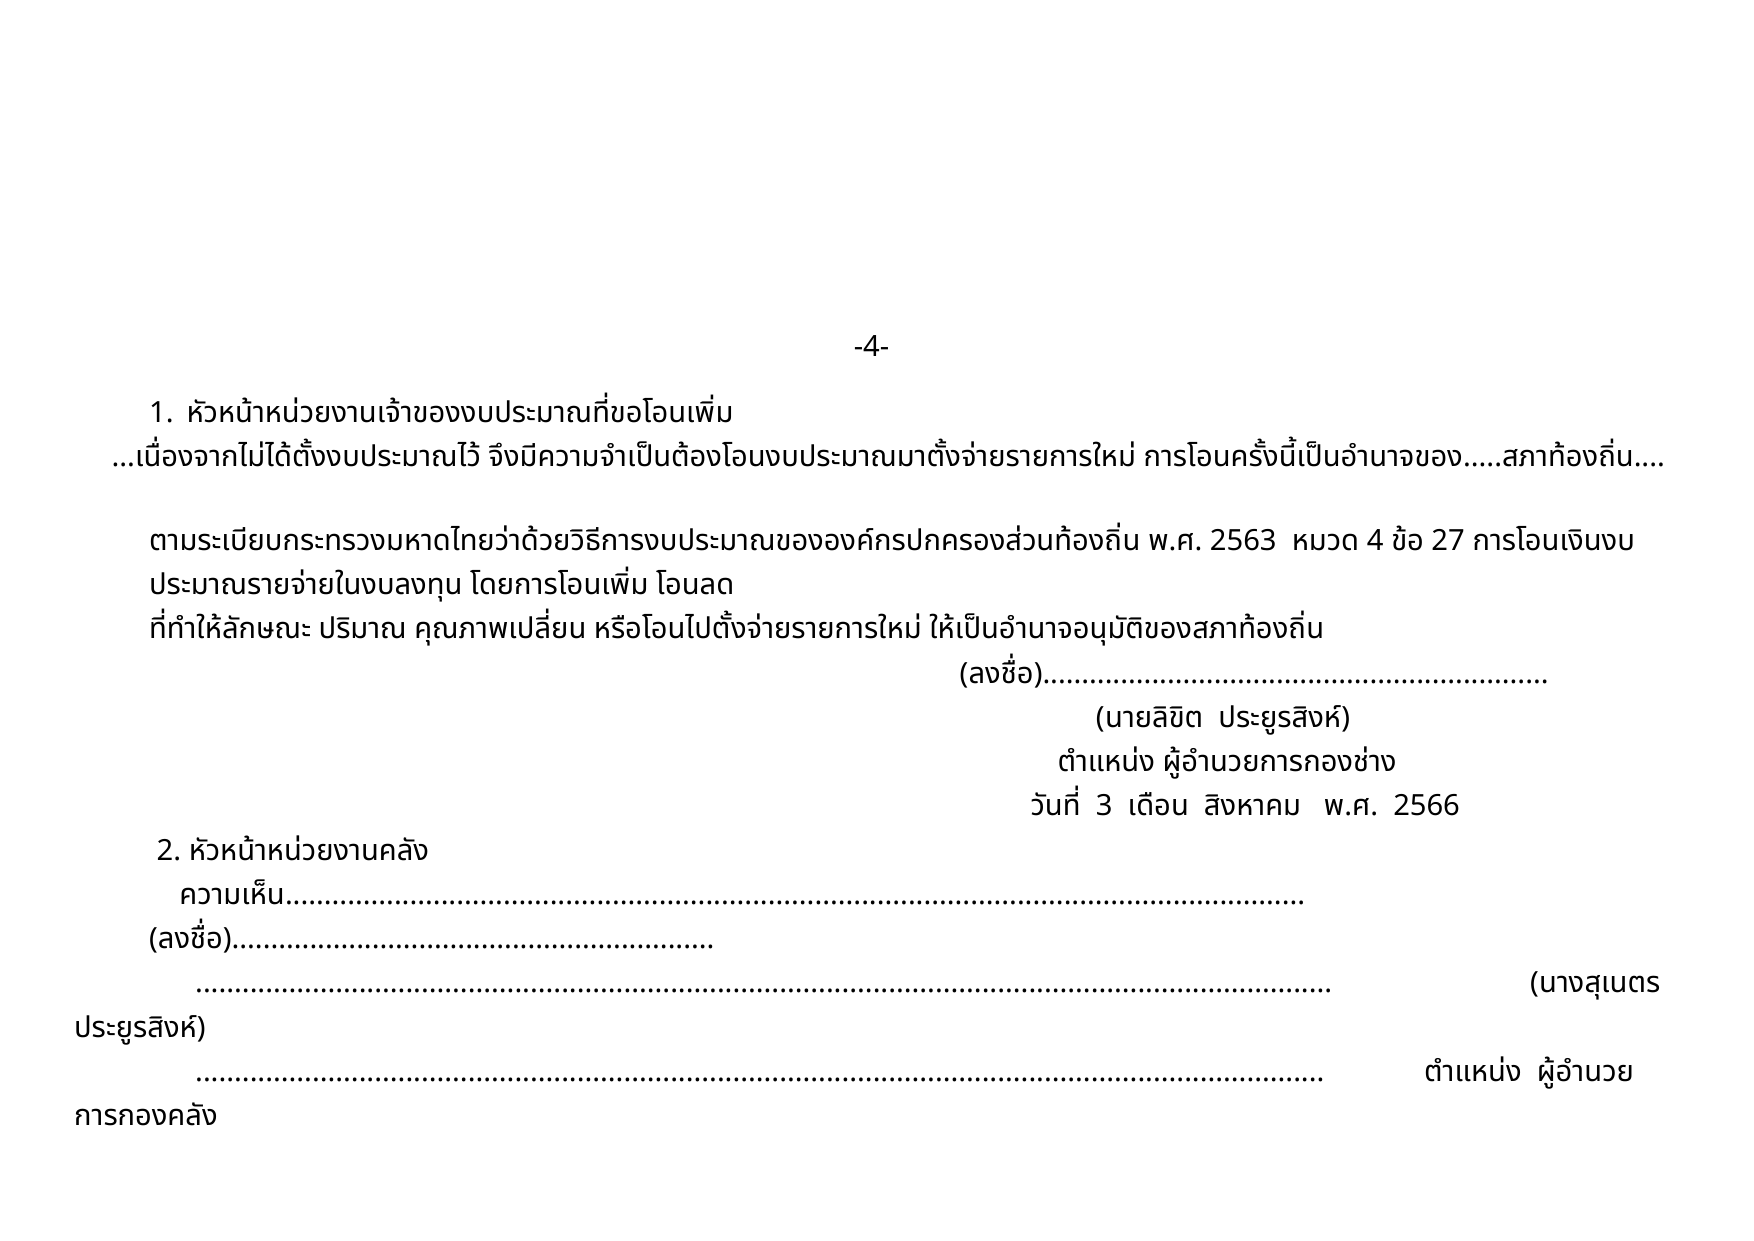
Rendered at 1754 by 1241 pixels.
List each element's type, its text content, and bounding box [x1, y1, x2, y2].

list (นายลิขิต ประยูรสิงห์) [149, 696, 1668, 741]
text ................................................................................................................................................. ตำแหน่ง ผู้อำนวยการกองคลัง [74, 1050, 1668, 1138]
text (ลงชื่อ)................................................................. [74, 652, 1668, 696]
list ที่ทำให้ลักษณะ ปริมาณ คุณภาพเปลี่ยน หรือโอนไปตั้งจ่ายรายการใหม่ ให้เป็นอำนาจอนุมัติของสภาท้องถิ่น [149, 608, 1668, 652]
text 2. หัวหน้าหน่วยงานคลัง [74, 829, 1668, 873]
list ตำแหน่ง ผู้อำนวยการกองช่าง [149, 741, 1668, 784]
text .................................................................................................................................................. (นางสุเนตร ประยูรสิงห์) [74, 962, 1668, 1050]
text วันที่ 3 เดือน สิงหาคม พ.ศ. 2566 [74, 784, 1668, 829]
list หัวหน้าหน่วยงานเจ้าของงบประมาณที่ขอโอนเพิ่ม [149, 391, 1668, 436]
text ...เนื่องจากไม่ได้ตั้งงบประมาณไว้ จึงมีความจำเป็นต้องโอนงบประมาณมาตั้งจ่ายรายการใหม่ การโอนครั้งนี้เป็นอำนาจของ.....สภาท้องถิ่น.... [111, 436, 1668, 519]
list ตามระเบียบกระทรวงมหาดไทยว่าด้วยวิธีการงบประมาณขององค์กรปกครองส่วนท้องถิ่น พ.ศ. 2563 หมวด 4 ข้อ 27 การโอนเงินงบประมาณรายจ่ายในงบลงทุน โดยการโอนเพิ่ม โอนลด [149, 519, 1668, 608]
text -4- [0, 325, 1668, 364]
